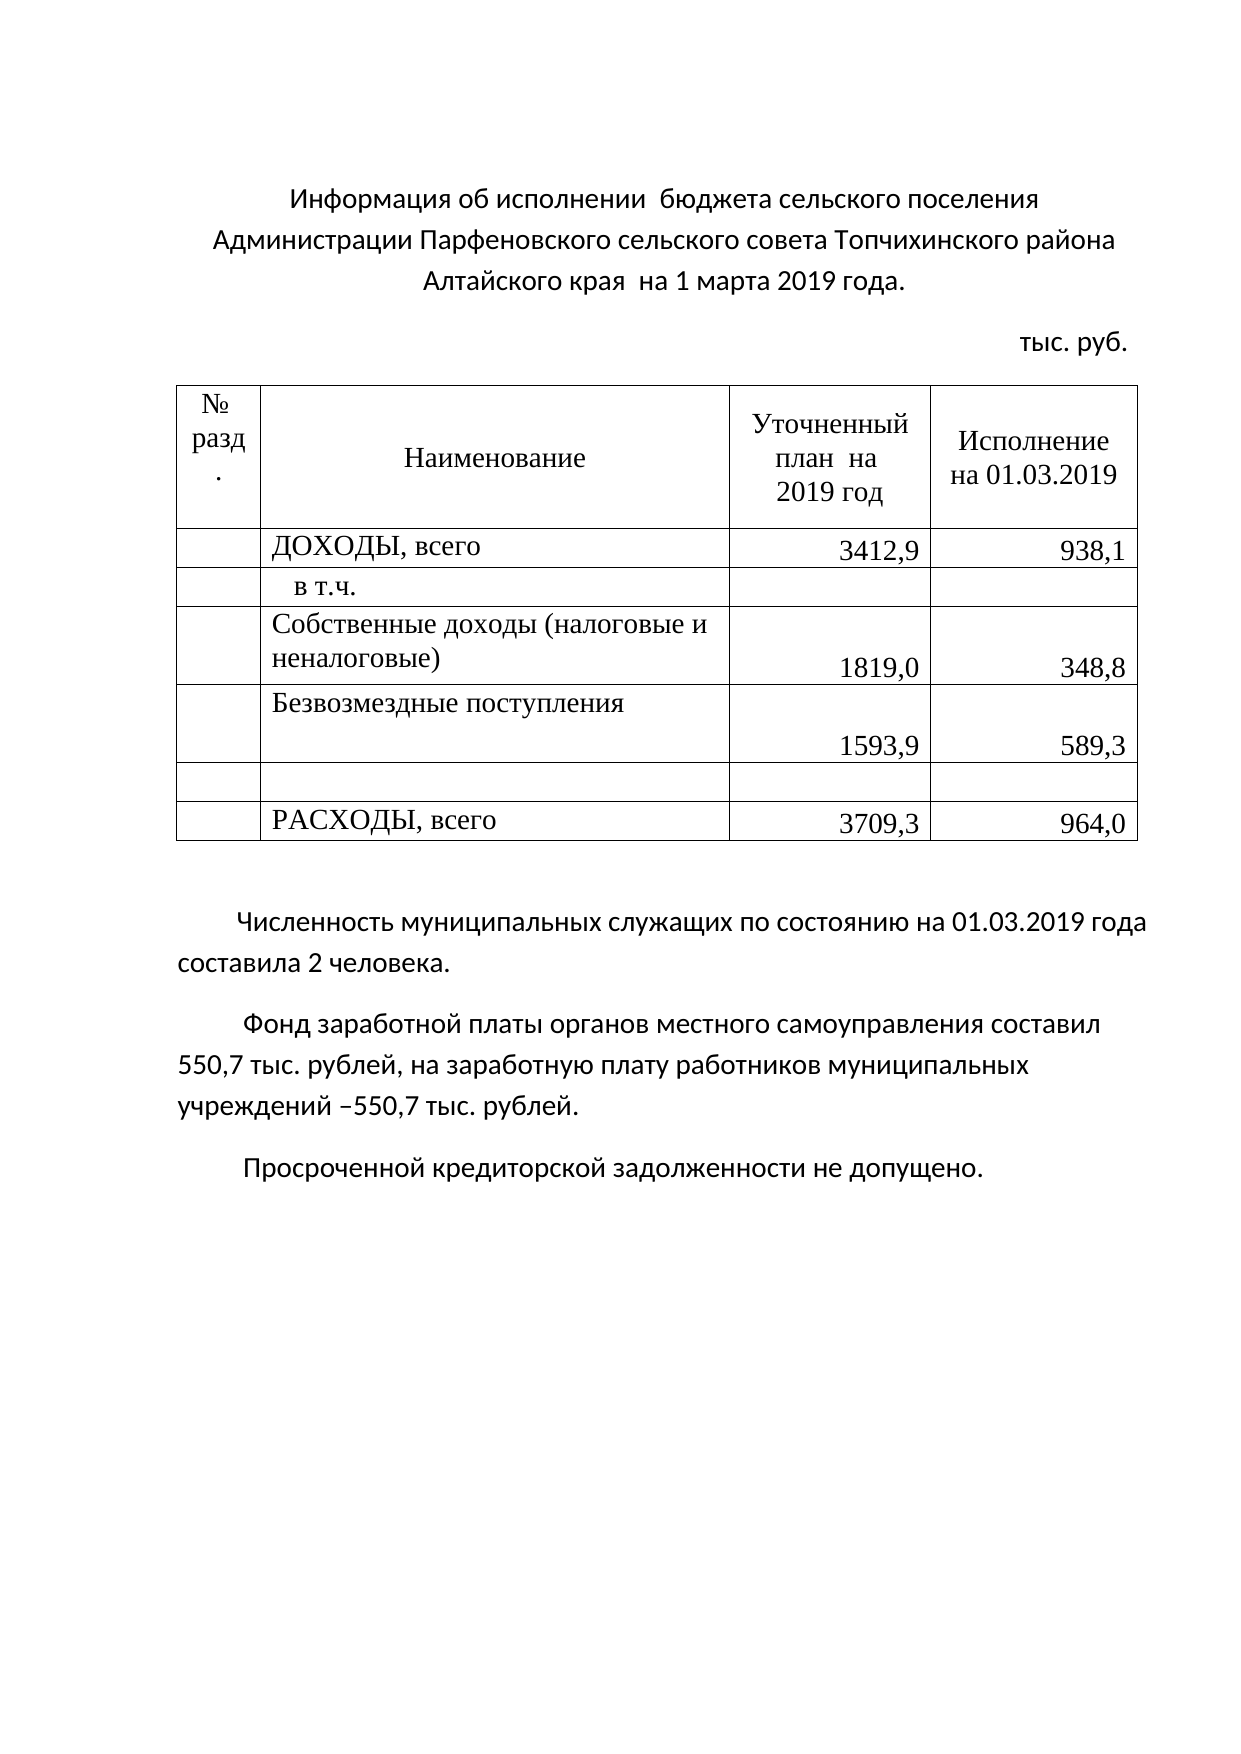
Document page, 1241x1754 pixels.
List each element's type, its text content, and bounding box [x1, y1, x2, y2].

table_cell [177, 529, 260, 567]
text тыс. руб. [177, 323, 1152, 359]
table_cell 589,3 [931, 685, 1137, 762]
table_cell [177, 763, 260, 801]
table_header Уточненный план на 2019 год [730, 386, 930, 527]
table_cell РАСХОДЫ, всего [261, 802, 729, 840]
text Фонд заработной платы органов местного самоуправления составил 550,7 тыс. рублей, на заработную плату работников муниципальных учреждений –550,7 тыс. рублей. [177, 1006, 1152, 1123]
text Информация об исполнении бюджета сельского поселения Администрации Парфеновского сельского совета Топчихинского района Алтайского края на 1 марта 2019 года. [177, 180, 1152, 297]
table_cell 964,0 [931, 802, 1137, 840]
table_cell [931, 568, 1137, 606]
table_cell [261, 763, 729, 801]
table_cell [177, 685, 260, 762]
table_cell 3709,3 [730, 802, 930, 840]
table_cell [177, 568, 260, 606]
table_header Исполнение на 01.03.2019 [931, 386, 1137, 527]
table_cell [177, 607, 260, 684]
table_cell [730, 568, 930, 606]
table_cell ДОХОДЫ, всего [261, 529, 729, 567]
table_cell [177, 802, 260, 840]
table_cell Безвозмездные поступления [261, 685, 729, 762]
table_cell Собственные доходы (налоговые и неналоговые) [261, 607, 729, 684]
table_cell 1593,9 [730, 685, 930, 762]
table_header № разд. [177, 386, 260, 527]
table_cell в т.ч. [261, 568, 729, 606]
table_header Наименование [261, 386, 729, 527]
table_cell [730, 763, 930, 801]
table_cell 938,1 [931, 529, 1137, 567]
table_cell 348,8 [931, 607, 1137, 684]
table_cell 1819,0 [730, 607, 930, 684]
table_cell 3412,9 [730, 529, 930, 567]
text Численность муниципальных служащих по состоянию на 01.03.2019 года составила 2 человека. [177, 903, 1152, 979]
text Просроченной кредиторской задолженности не допущено. [177, 1149, 1152, 1185]
table_cell [931, 763, 1137, 801]
